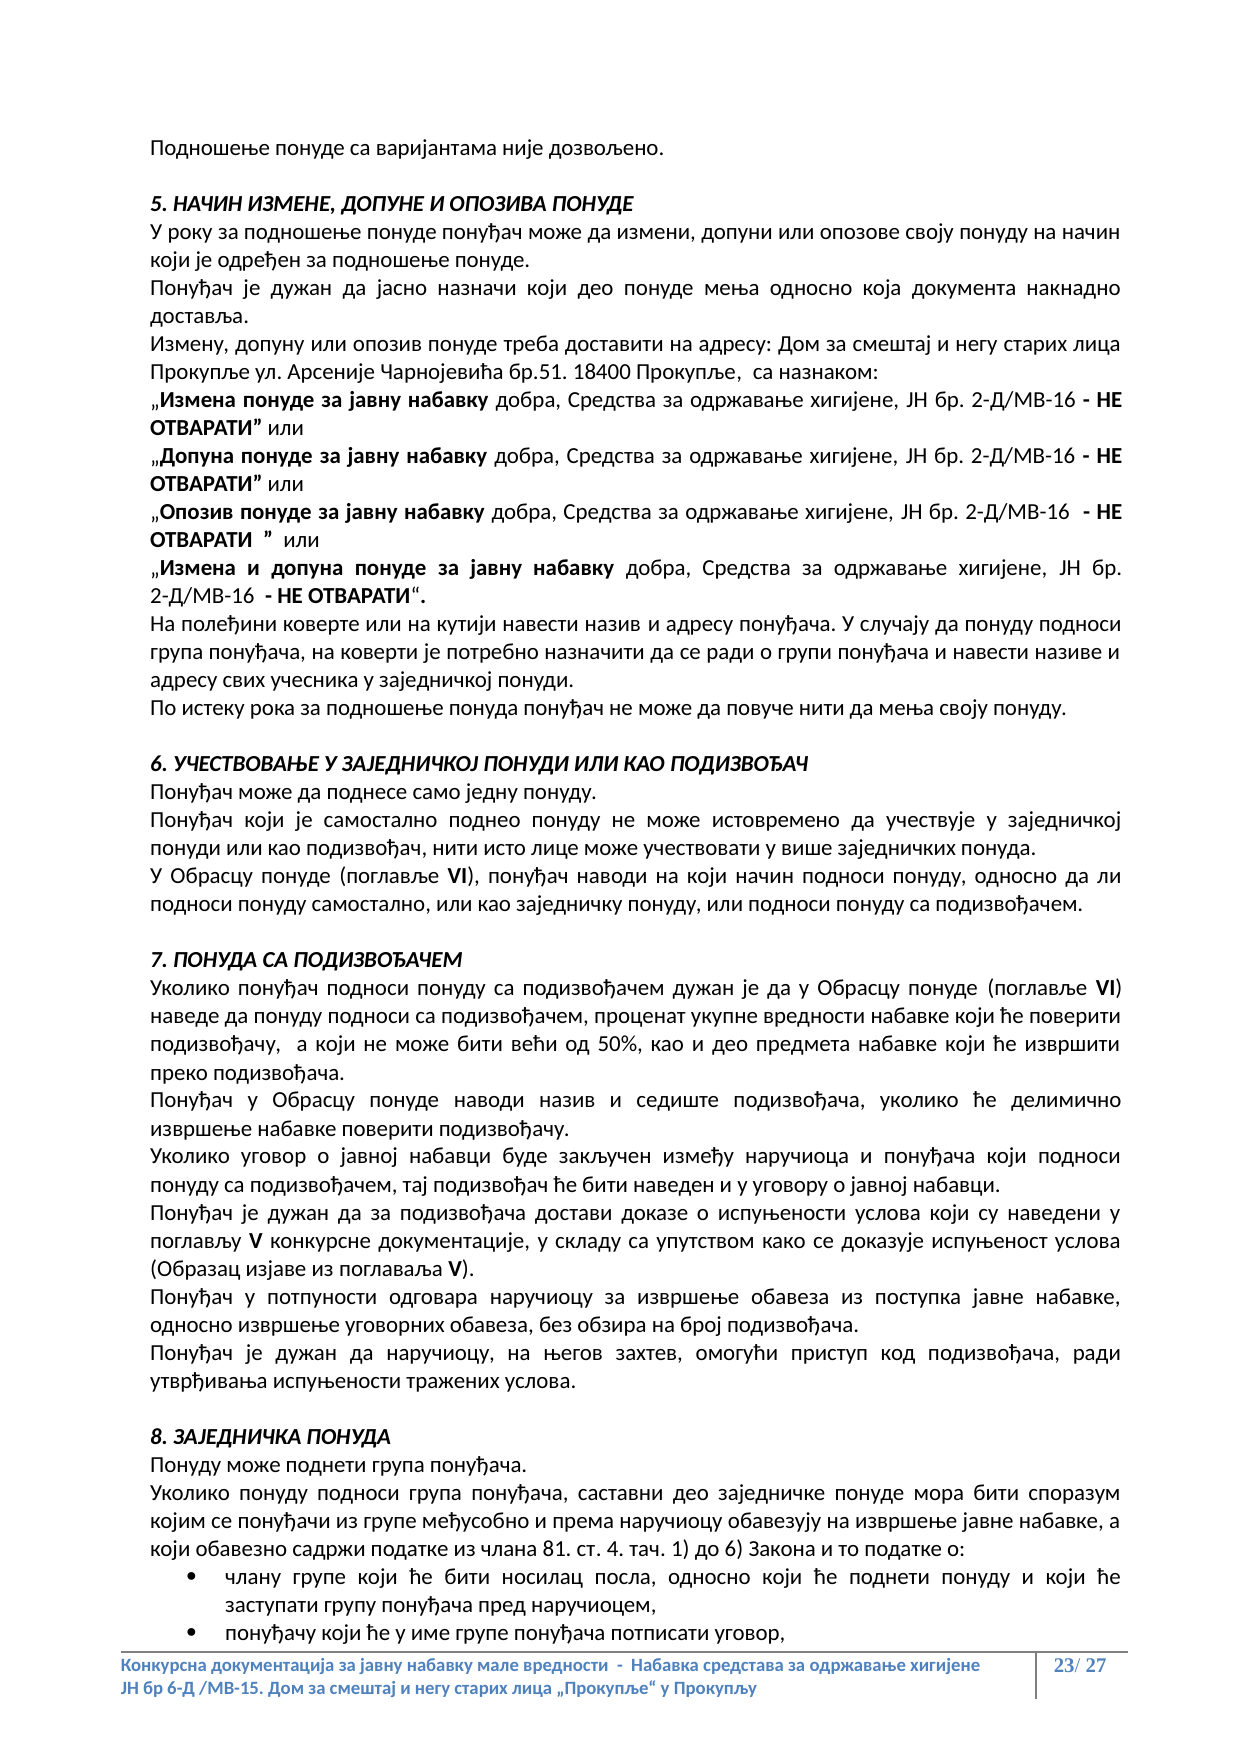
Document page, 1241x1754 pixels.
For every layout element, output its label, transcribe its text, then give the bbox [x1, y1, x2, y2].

text У року за подношење понуде понуђач може да измени, допуни или опозове своју понуду на начин који је одређен за подношење понуде. [150, 217, 1122, 273]
text На полеђини коверте или на кутији навести назив и адресу понуђача. У случају да понуду подноси група понуђача, на коверти је потребно назначити да се ради о групи понуђача и навести називе и адресу свих учесника у заједничкој понуди. [150, 609, 1122, 693]
text 5. НАЧИН ИЗМЕНЕ, ДОПУНЕ И ОПОЗИВА ПОНУДЕ [150, 189, 1122, 217]
text 8. ЗАЈЕДНИЧКА ПОНУДА [150, 1422, 1122, 1450]
text Понуђач је дужан да наручиоцу, на његов захтев, омогући приступ код подизвођача, ради утврђивања испуњености тражених услова. [150, 1338, 1122, 1394]
text По истеку рока за подношење понуда понуђач не може да повуче нити да мења своју понуду. [150, 693, 1122, 721]
list члану групе који ће бити носилац посла, односно који ће поднети понуду и који ће заступати групу понуђача пред наручиоцем, [187, 1562, 1122, 1618]
text Понуђач је дужан да за подизвођача достави доказе о испуњености услова који су наведени у поглављу V конкурсне документације, у складу са упутством како се доказује испуњеност услова (Образац изјаве из поглаваља V). [150, 1198, 1122, 1282]
text У Обрасцу понуде (поглавље VI), понуђач наводи на који начин подноси понуду, односно да ли подноси понуду самостално, или као заједничку понуду, или подноси понуду са подизвођачем. [150, 861, 1122, 917]
text „Измена и допуна понуде за јавну набавку добра, Средства за одржавање хигијене, ЈН бр. 2-Д/МВ-16 - НЕ ОТВАРАТИ“. [150, 553, 1122, 609]
text Подношење понуде са варијантама није дозвољено. [150, 133, 1122, 161]
text „Опозив понуде за јавну набавку добра, Средства за одржавање хигијене, ЈН бр. 2-Д/МВ-16 - НЕ ОТВАРАТИ ” или [150, 497, 1122, 553]
text Понуђач у потпуности одговара наручиоцу за извршење обавеза из поступка јавне набавке, односно извршење уговорних обавеза, без обзира на број подизвођача. [150, 1282, 1122, 1338]
text Уколико уговор о јавној набавци буде закључен између наручиоца и понуђача који подноси понуду са подизвођачем, тај подизвођач ће бити наведен и у уговору о јавној набавци. [150, 1142, 1122, 1198]
text „Допуна понуде за јавну набавку добра, Средства за одржавање хигијене, ЈН бр. 2-Д/МВ-16 - НЕ ОТВАРАТИ” или [150, 441, 1122, 497]
text Понуђач који је самостално поднео понуду не може истовремено да учествује у заједничкој понуди или као подизвођач, нити исто лице може учествовати у више заједничких понуда. [150, 805, 1122, 861]
list понуђачу који ће у име групе понуђача потписати уговор, [187, 1618, 1122, 1646]
text Понуду може поднети група понуђача. [150, 1450, 1122, 1478]
text Понуђач у Обрасцу понуде наводи назив и седиште подизвођача, уколико ће делимично извршење набавке поверити подизвођачу. [150, 1086, 1122, 1142]
text „Измена понуде за јавну набавку добра, Средства за одржавање хигијене, ЈН бр. 2-Д/МВ-16 - НЕ ОТВАРАТИ” или [150, 385, 1122, 441]
text Уколико понуду подноси група понуђача, саставни део заједничке понуде мора бити споразум којим се понуђачи из групе међусобно и према наручиоцу обавезују на извршење јавне набавке, а који обавезно садржи податке из члана 81. ст. 4. тач. 1) до 6) Закона и то податке о: [150, 1478, 1122, 1562]
text Понуђач може да поднесе само једну понуду. [150, 777, 1122, 805]
text Понуђач је дужан да јасно назначи који део понуде мења односно која документа накнадно доставља. [150, 273, 1122, 329]
text 6. УЧЕСТВОВАЊЕ У ЗАЈЕДНИЧКОЈ ПОНУДИ ИЛИ КАО ПОДИЗВОЂАЧ [150, 749, 1122, 777]
text 7. ПОНУДА СА ПОДИЗВОЂАЧЕМ [150, 946, 1122, 973]
text Уколико понуђач подноси понуду са подизвођачем дужан је да у Обрасцу понуде (поглавље VI) наведе да понуду подноси са подизвођачем, проценат укупне вредности набавке који ће поверити подизвођачу, а који не може бити већи од 50%, као и део предмета набавке који ће извршити преко подизвођача. [150, 973, 1122, 1086]
text Измену, допуну или опозив понуде треба доставити на адресу: Дом за смештај и негу старих лица Прокупље ул. Арсеније Чарнојевића бр.51. 18400 Прокупље, са назнаком: [150, 329, 1122, 385]
